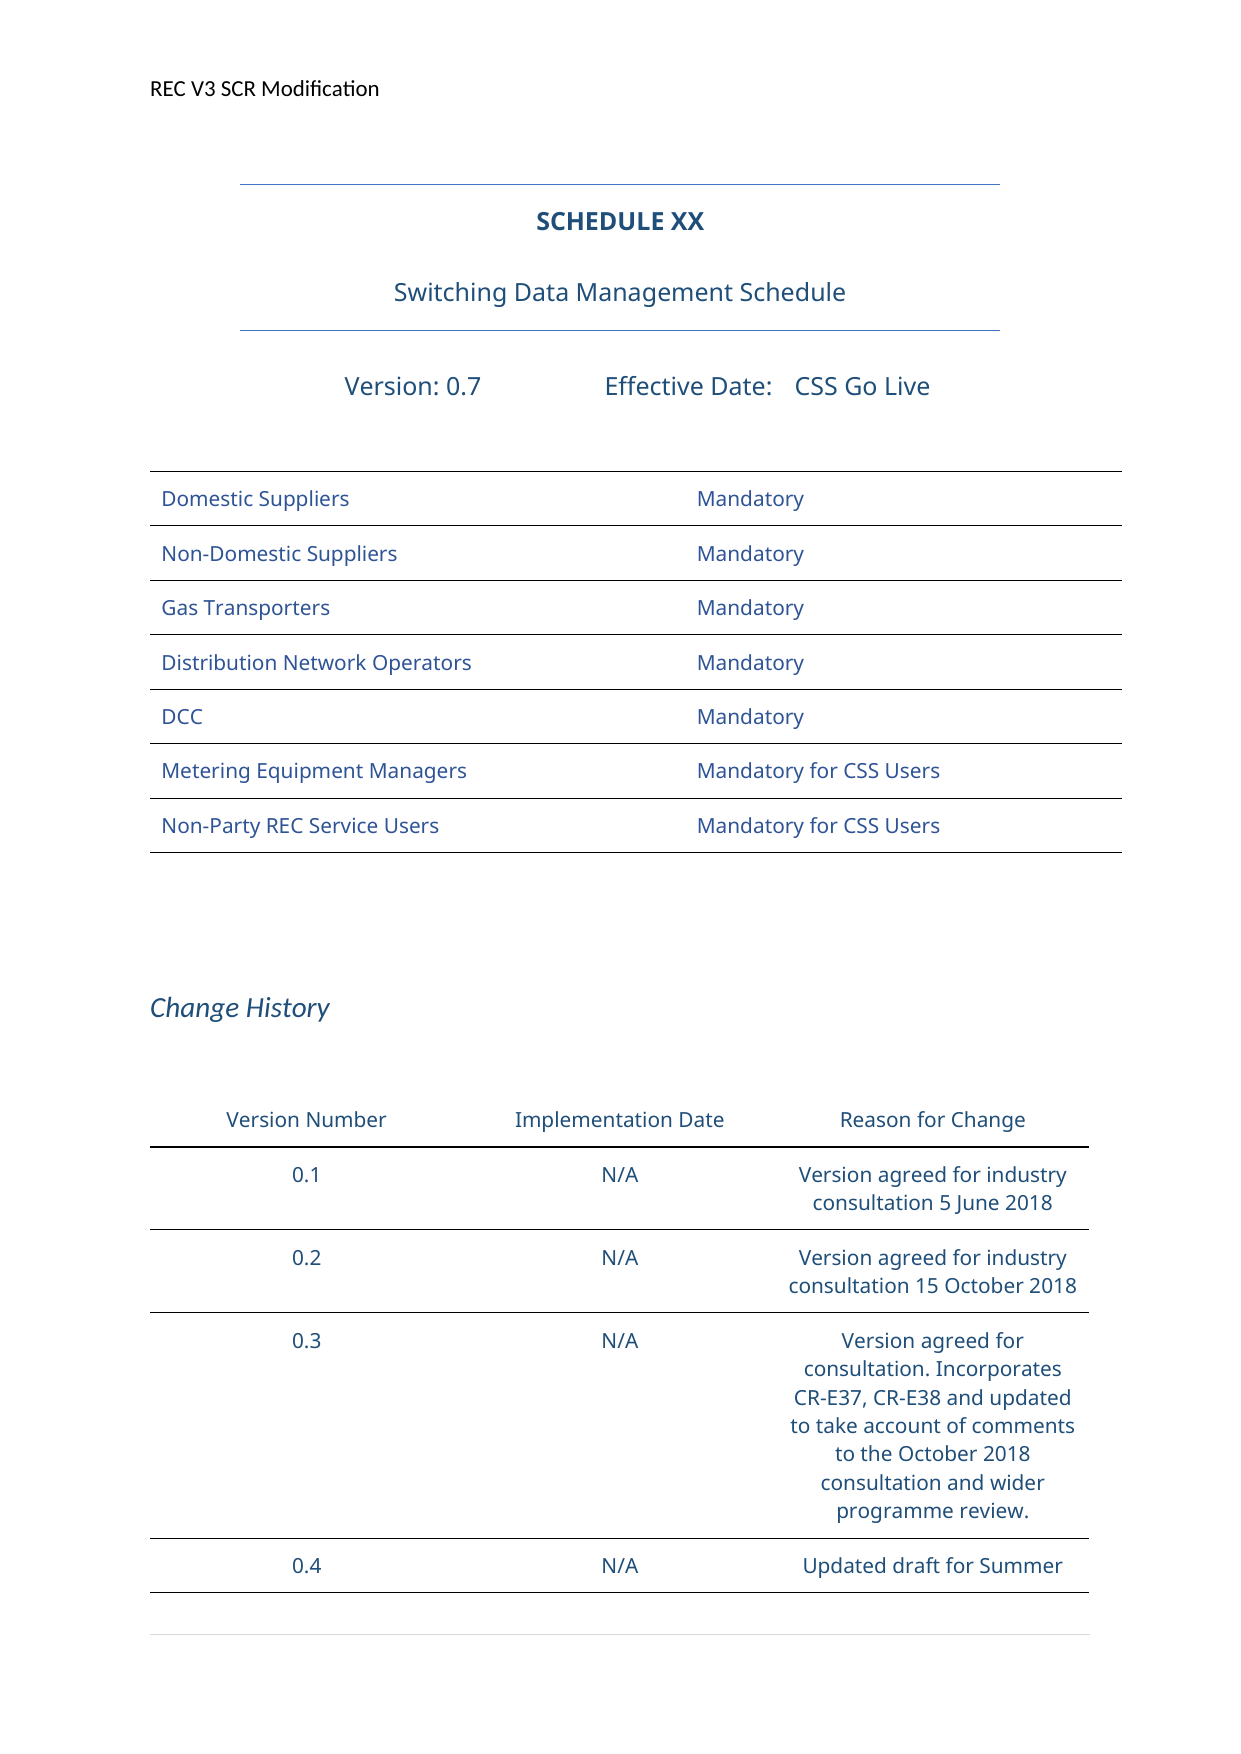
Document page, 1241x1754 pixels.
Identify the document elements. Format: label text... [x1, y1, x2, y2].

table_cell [776, 1539, 1089, 1592]
table_cell Mandatory [636, 635, 1122, 688]
table_cell Distribution Network Operators [150, 635, 636, 688]
table_cell 0.1 [150, 1148, 463, 1229]
table_cell N/A [463, 1230, 776, 1312]
table_cell Mandatory for CSS Users [636, 799, 1122, 852]
table_cell Metering Equipment Managers [150, 744, 636, 797]
table_cell 0.4 [150, 1539, 463, 1592]
table_cell Mandatory [636, 526, 1122, 579]
text SCHEDULE XX [240, 185, 1000, 237]
table_header Implementation Date [463, 1093, 776, 1146]
table_cell Version agreed for industry consultation 5 June 2018 [776, 1148, 1089, 1229]
table_cell 0.2 [150, 1230, 463, 1312]
table_cell N/A [463, 1539, 776, 1592]
text Version: 0.7 Effective Date: CSS Go Live [150, 368, 1124, 402]
text Change History [150, 989, 1090, 1025]
table_cell Mandatory for CSS Users [636, 744, 1122, 797]
table_header Domestic Suppliers [150, 472, 636, 525]
table_cell Non-Party REC Service Users [150, 799, 636, 852]
table_cell Mandatory [636, 690, 1122, 743]
table_cell Non-Domestic Suppliers [150, 526, 636, 579]
table_cell 0.3 [150, 1313, 463, 1537]
table_cell Gas Transporters [150, 581, 636, 634]
table_cell DCC [150, 690, 636, 743]
table_header Reason for Change [776, 1093, 1089, 1146]
table_cell N/A [463, 1313, 776, 1537]
table_cell Version agreed for industry consultation 15 October 2018 [776, 1230, 1089, 1312]
table_cell Mandatory [636, 581, 1122, 634]
table_header Version Number [150, 1093, 463, 1146]
table_header Mandatory [636, 472, 1122, 525]
table_cell N/A [463, 1148, 776, 1229]
text Switching Data Management Schedule [240, 255, 1000, 330]
table_cell Version agreed for consultation. Incorporates CR-E37, CR-E38 and updated to take account of comments to the October 2018 consultation and wider programme review. [776, 1313, 1089, 1537]
